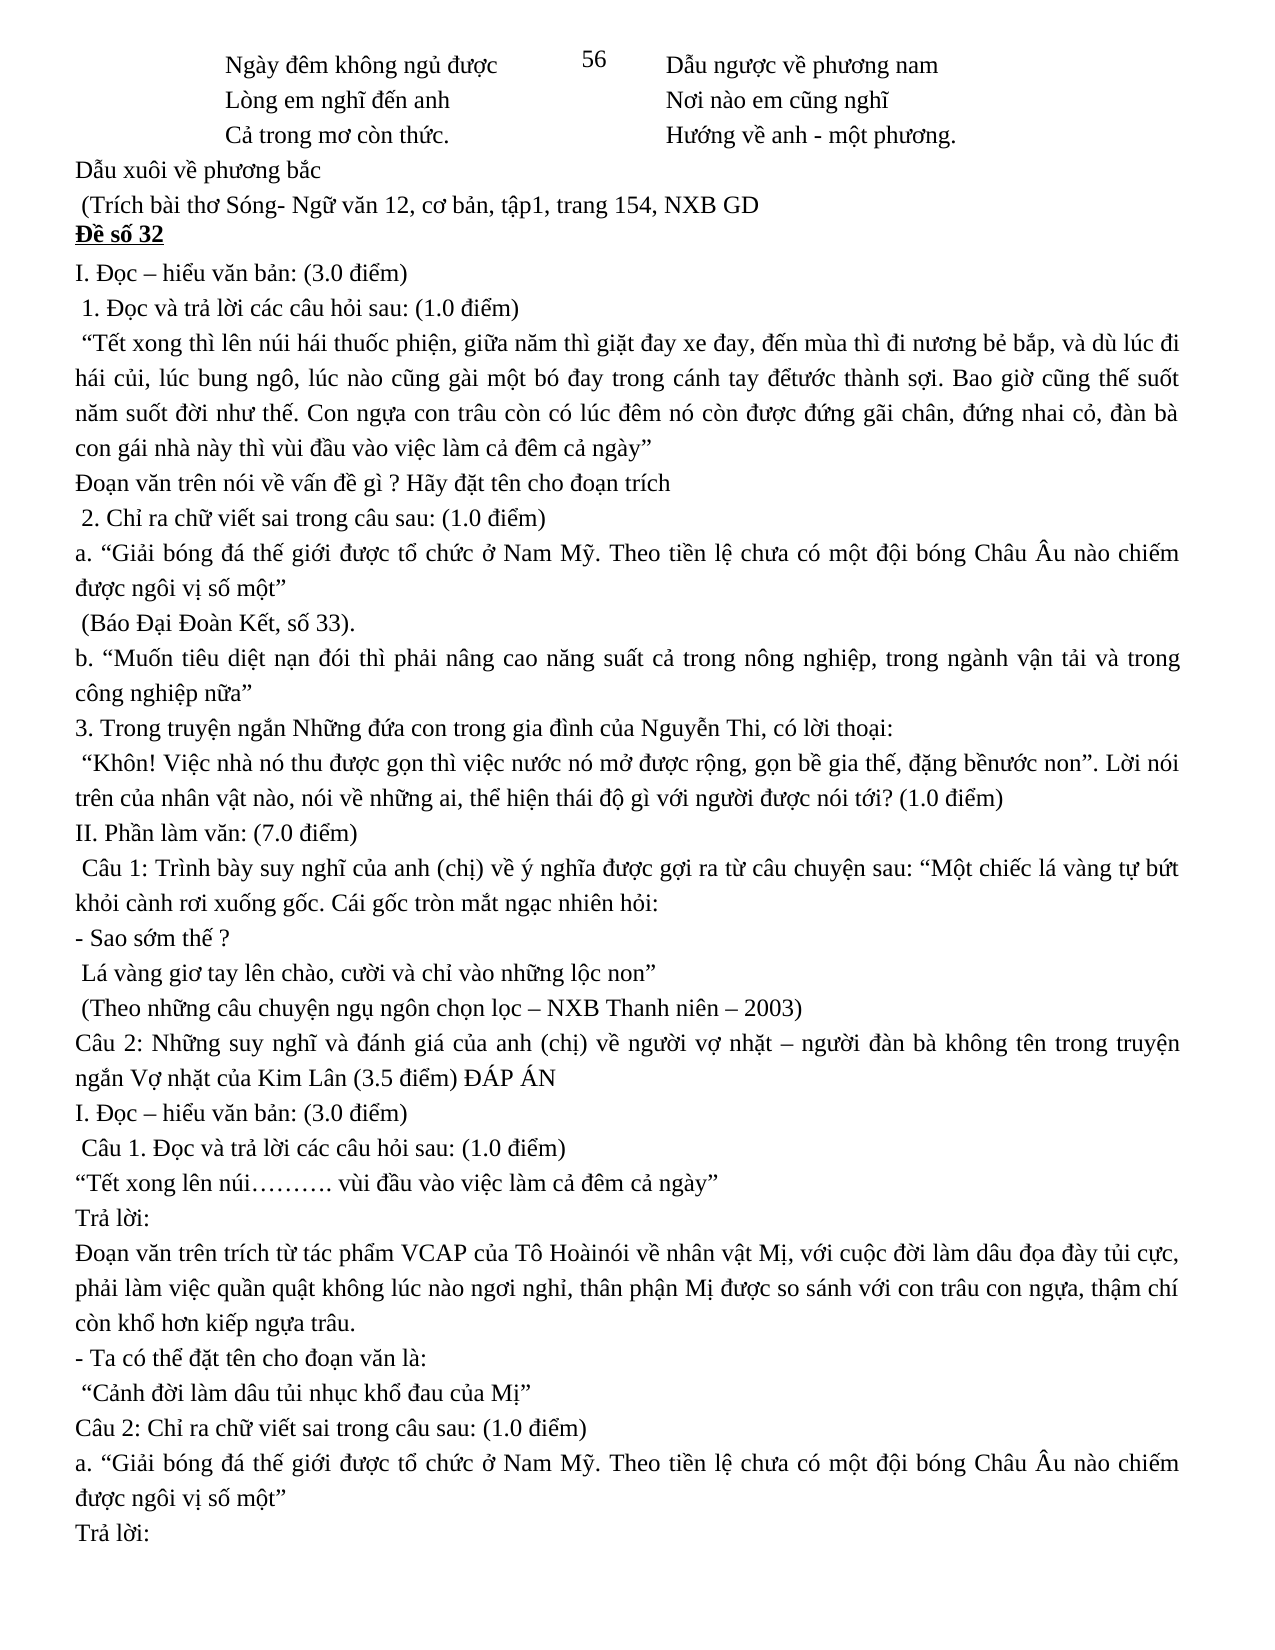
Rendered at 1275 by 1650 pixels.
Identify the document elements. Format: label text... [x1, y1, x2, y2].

text Câu 1. Đọc và trả lời các câu hỏi sau: (1.0 điểm) [75, 1127, 1181, 1162]
text 1. Đọc và trả lời các câu hỏi sau: (1.0 điểm) [75, 287, 1181, 322]
text Đoạn văn trên trích từ tác phẩm VCAP của Tô Hoàinói về nhân vật Mị, với cuộc đời làm dâu đọa đày tủi cực, phải làm việc quần quật không lúc nào ngơi nghỉ, thân phận Mị được so sánh với con trâu con ngựa, thậm chí còn khổ hơn kiếp ngựa trâu. [75, 1232, 1181, 1337]
text Ngày đêm không ngủ được [225, 44, 591, 79]
text Đề số 32 [75, 219, 1181, 247]
text a. “Giải bóng đá thế giới được tổ chức ở Nam Mỹ. Theo tiền lệ chưa có một đội bóng Châu Âu nào chiếm được ngôi vị số một” [75, 532, 1181, 602]
text a. “Giải bóng đá thế giới được tổ chức ở Nam Mỹ. Theo tiền lệ chưa có một đội bóng Châu Âu nào chiếm được ngôi vị số một” [75, 1442, 1181, 1512]
text “Tết xong thì lên núi hái thuốc phiện, giữa năm thì giặt đay xe đay, đến mùa thì đi nương bẻ bắp, và dù lúc đi hái củi, lúc bung ngô, lúc nào cũng gài một bó đay trong cánh tay đểtước thành sợi. Bao giờ cũng thế suốt năm suốt đời như thế. Con ngựa con trâu còn có lúc đêm nó còn được đứng gãi chân, đứng nhai cỏ, đàn bà con gái nhà này thì vùi đầu vào việc làm cả đêm cả ngày” [75, 322, 1181, 462]
text b. “Muốn tiêu diệt nạn đói thì phải nâng cao năng suất cả trong nông nghiệp, trong ngành vận tải và trong công nghiệp nữa” [75, 637, 1181, 707]
text Trả lời: [75, 1512, 1181, 1547]
text Câu 2: Những suy nghĩ và đánh giá của anh (chị) về người vợ nhặt – người đàn bà không tên trong truyện ngắn Vợ nhặt của Kim Lân (3.5 điểm) ĐÁP ÁN [75, 1022, 1181, 1092]
text “Tết xong lên núi………. vùi đầu vào việc làm cả đêm cả ngày” [75, 1162, 1181, 1197]
text (Trích bài thơ Sóng- Ngữ văn 12, cơ bản, tập1, trang 154, NXB GD [75, 184, 1181, 219]
text Câu 1: Trình bày suy nghĩ của anh (chị) về ý nghĩa được gợi ra từ câu chuyện sau: “Một chiếc lá vàng tự bứt khỏi cành rơi xuống gốc. Cái gốc tròn mắt ngạc nhiên hỏi: [75, 847, 1181, 917]
text “Cảnh đời làm dâu tủi nhục khổ đau của Mị” [75, 1372, 1181, 1407]
text Nơi nào em cũng nghĩ [666, 79, 1181, 114]
text (Báo Đại Đoàn Kết, số 33). [75, 602, 1181, 637]
text - Sao sớm thế ? [75, 917, 1181, 952]
text Hướng về anh - một phương. [666, 114, 1181, 149]
text Cả trong mơ còn thức. [225, 114, 591, 149]
text (Theo những câu chuyện ngụ ngôn chọn lọc – NXB Thanh niên – 2003) [75, 987, 1181, 1022]
text I. Đọc – hiểu văn bản: (3.0 điểm) [75, 252, 1181, 287]
text Câu 2: Chỉ ra chữ viết sai trong câu sau: (1.0 điểm) [75, 1407, 1181, 1442]
text 3. Trong truyện ngắn Những đứa con trong gia đình của Nguyễn Thi, có lời thoại: [75, 707, 1181, 742]
text Dẫu ngược về phương nam [666, 44, 1181, 79]
text 2. Chỉ ra chữ viết sai trong câu sau: (1.0 điểm) [75, 497, 1181, 532]
text Lá vàng giơ tay lên chào, cười và chỉ vào những lộc non” [75, 952, 1181, 987]
text Lòng em nghĩ đến anh [225, 79, 591, 114]
text - Ta có thể đặt tên cho đoạn văn là: [75, 1337, 1181, 1372]
text Trả lời: [75, 1197, 1181, 1232]
text II. Phần làm văn: (7.0 điểm) [75, 812, 1181, 847]
text Dẫu xuôi về phương bắc [75, 149, 591, 184]
text “Khôn! Việc nhà nó thu được gọn thì việc nước nó mở được rộng, gọn bề gia thế, đặng bềnước non”. Lời nói trên của nhân vật nào, nói về những ai, thể hiện thái độ gì với người được nói tới? (1.0 điểm) [75, 742, 1181, 812]
text I. Đọc – hiểu văn bản: (3.0 điểm) [75, 1092, 1181, 1127]
text Đoạn văn trên nói về vấn đề gì ? Hãy đặt tên cho đoạn trích [75, 462, 1181, 497]
